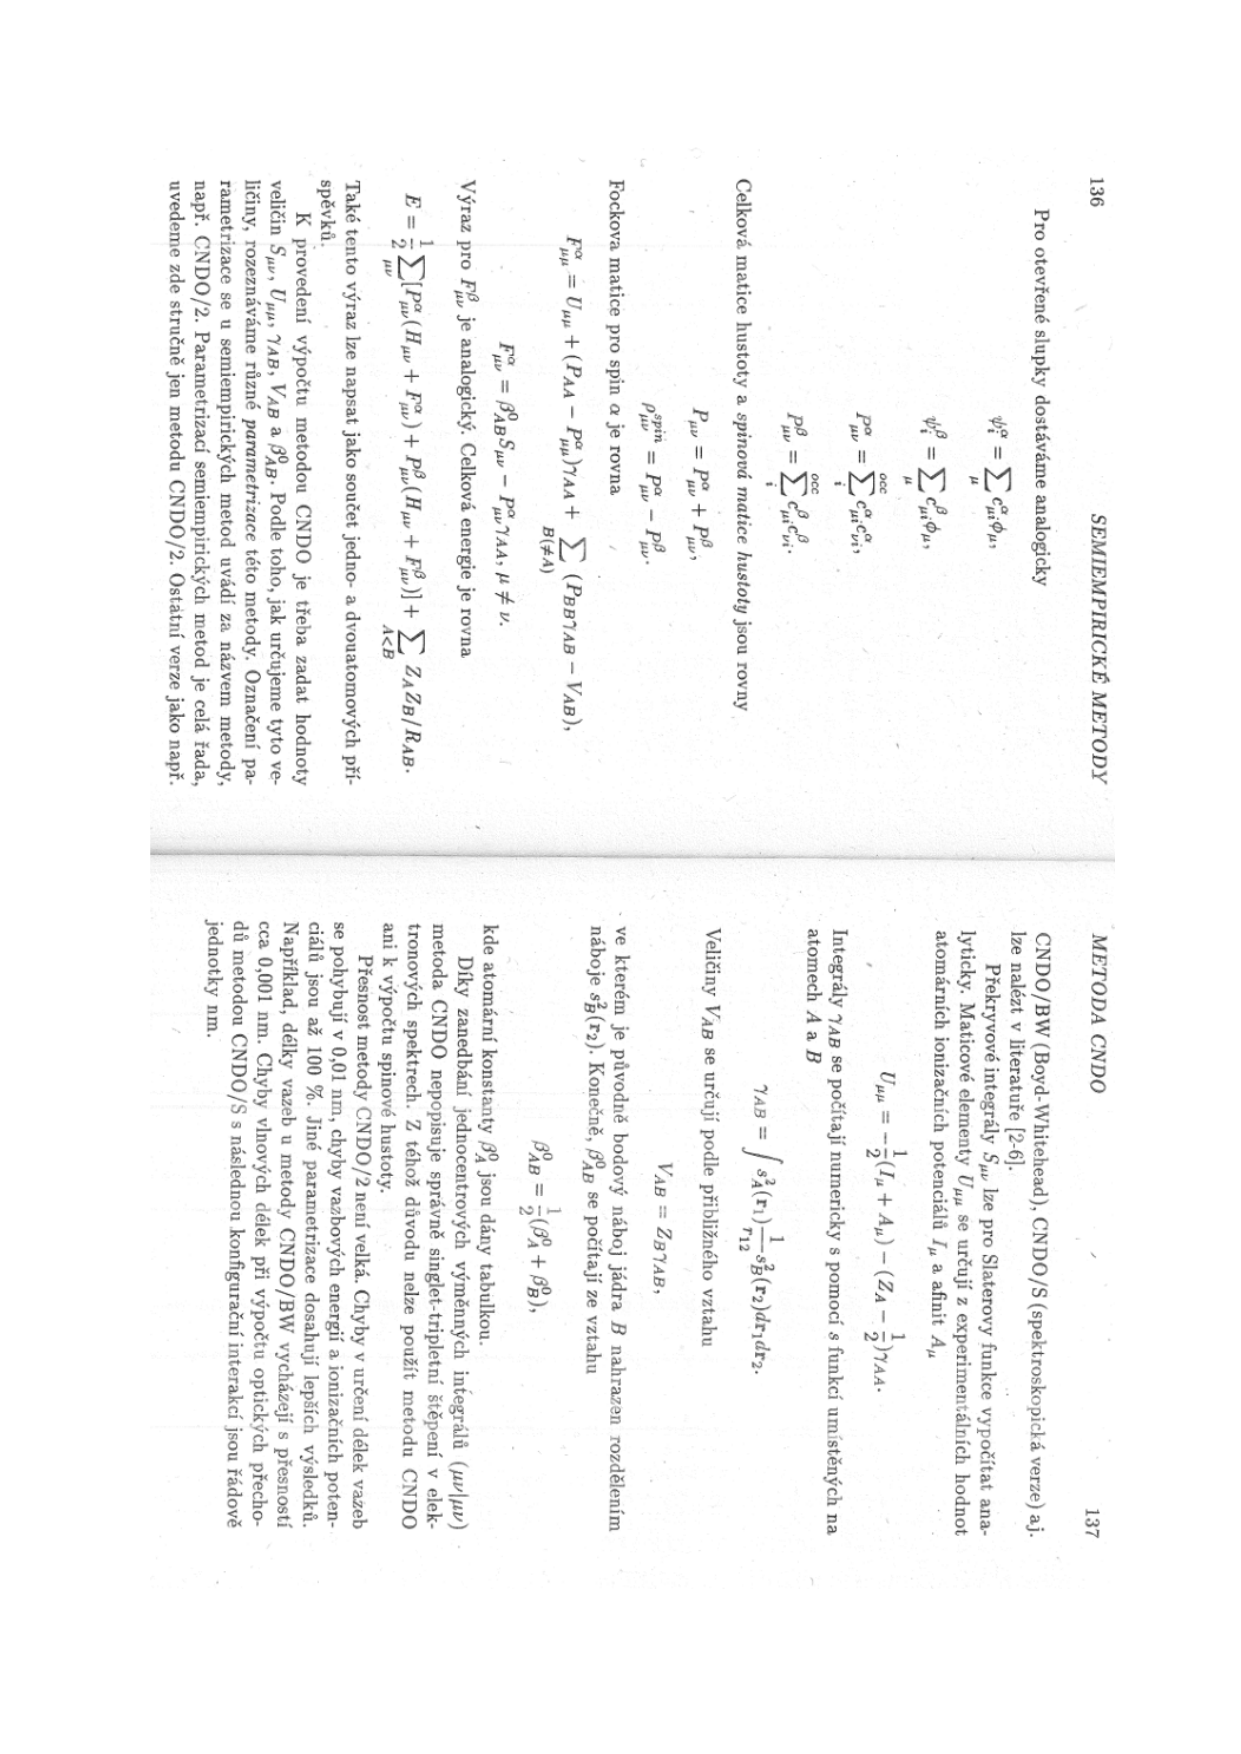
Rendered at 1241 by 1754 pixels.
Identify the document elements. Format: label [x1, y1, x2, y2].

picture [151, 149, 1113, 1587]
